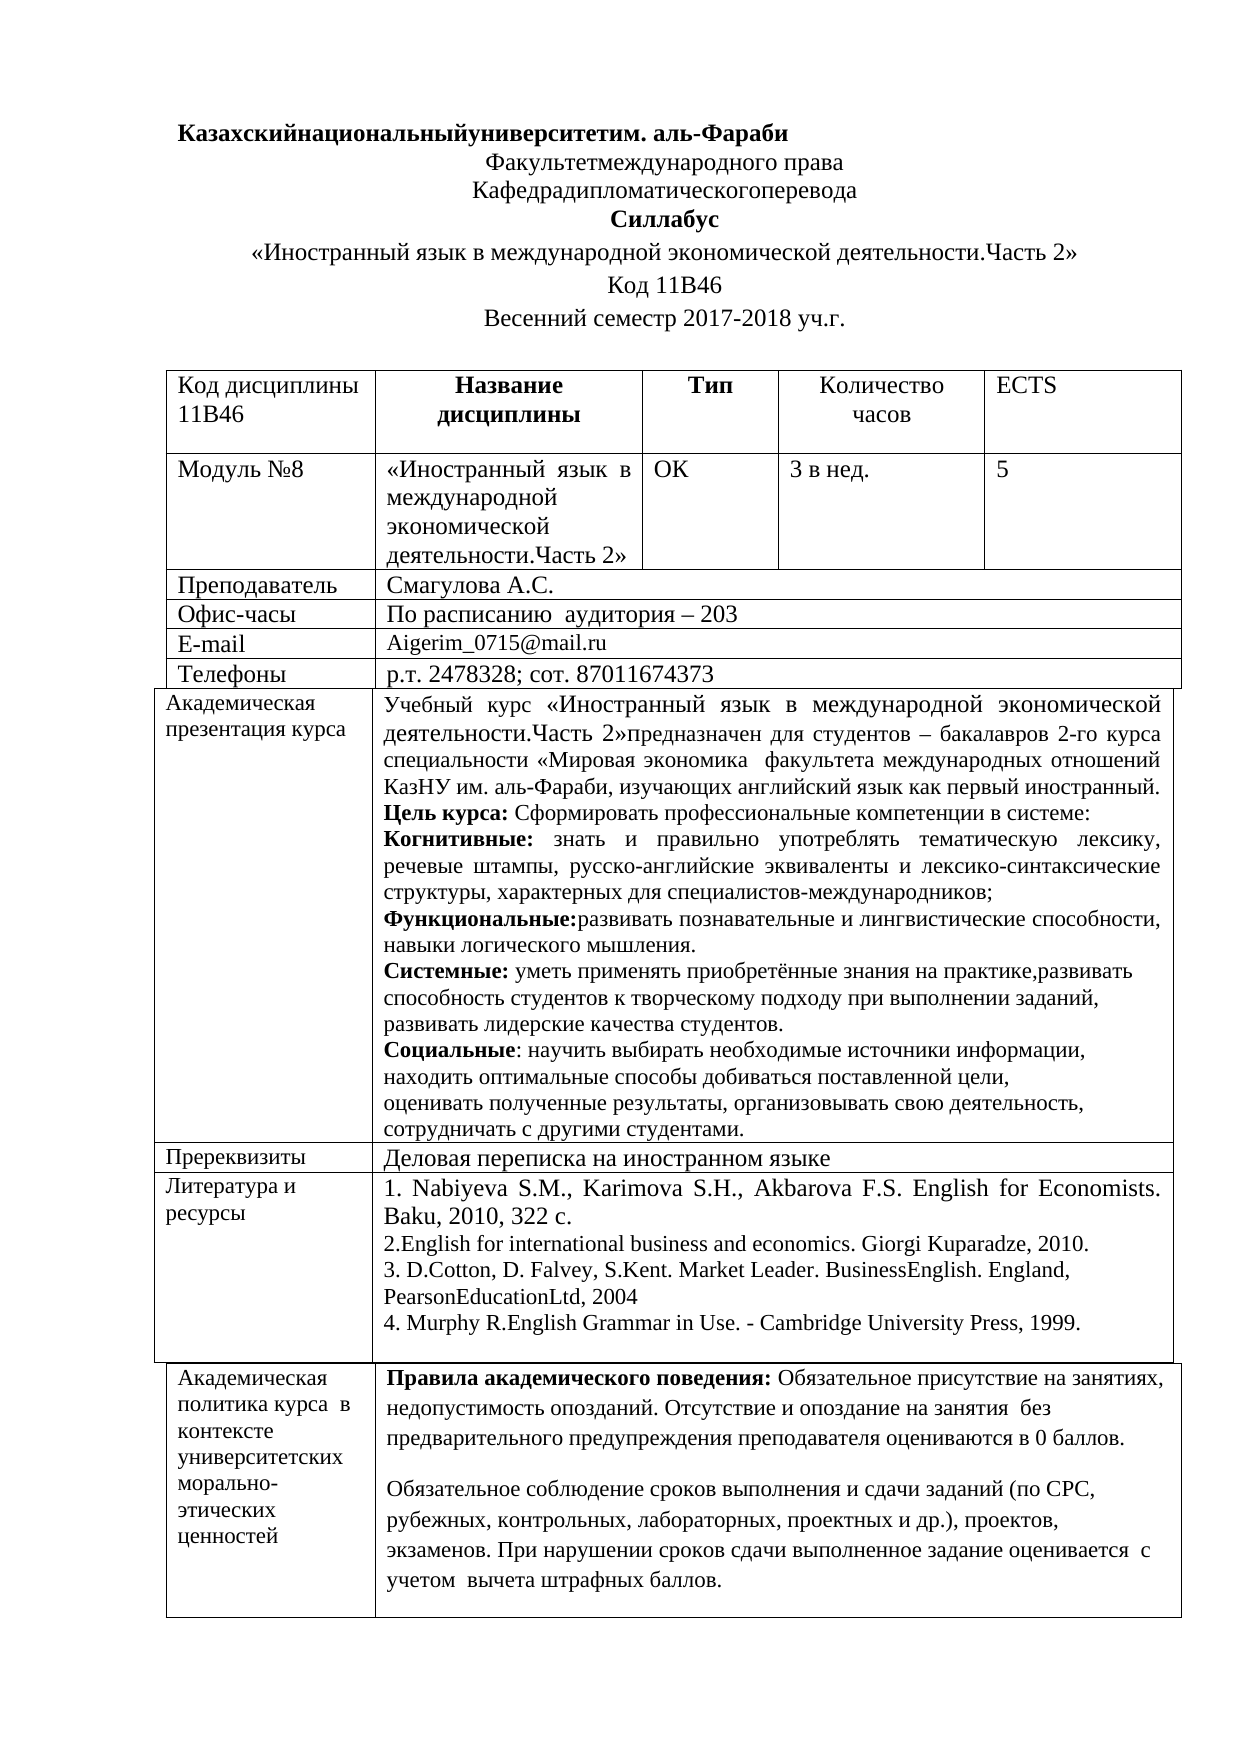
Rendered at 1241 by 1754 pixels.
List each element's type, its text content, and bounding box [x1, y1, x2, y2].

table_cell Aigerim_0715@mail.ru [376, 629, 1181, 658]
text Казахскийнациональныйуниверситетим. аль-Фараби [177, 118, 1152, 147]
table_header ECTS [985, 371, 1181, 453]
text Кафедрадипломатическогоперевода [177, 176, 1152, 204]
text «Иностранный язык в международной экономической деятельности.Часть 2» [177, 237, 1152, 266]
table_cell 3 в нед. [779, 454, 984, 569]
text Факультетмеждународного права [177, 147, 1152, 176]
table_cell По расписанию аудитория – 203 [376, 600, 1181, 628]
table_cell Модуль №8 [167, 454, 375, 569]
table_cell Академическая презентация курса [155, 689, 372, 1142]
table_cell Пререквизиты [155, 1143, 372, 1172]
table_cell E-mail [167, 629, 375, 658]
table_header Количество часов [779, 371, 984, 453]
table_cell Преподаватель [167, 570, 375, 598]
text Код 11B46 [177, 270, 1152, 299]
table_cell Деловая переписка на иностранном языке [373, 1143, 1173, 1172]
table_cell 5 [985, 454, 1181, 569]
table_cell 1. Nabiyeva S.M., Karimova S.H., Akbarova F.S. English for Economists. Baku, 2010, 322 c. 2.English for international business and economics. Giorgi Kuparadze, 2010. 3. D.Cotton, D. Falvey, S.Kent. Market Leader. BusinessEnglish. England, PearsonEducationLtd, 2004 4. Murphy R.English Grammar in Use. - Cambridge University Press, 1999. [373, 1173, 1173, 1362]
table_cell Телефоны [167, 659, 375, 688]
table_cell Смагулова А.С. [376, 570, 1181, 598]
text Силлабус [177, 204, 1152, 233]
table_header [376, 1364, 1181, 1617]
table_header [167, 1364, 375, 1617]
table_cell Литература и ресурсы [155, 1173, 372, 1362]
table_cell Учебный курс «Иностранный язык в международной экономической деятельности.Часть 2»предназначен для студентов – бакалавров 2-го курса специальности «Мировая экономика факультета международных отношений КазНУ им. аль-Фараби, изучающих английский язык как первый иностранный. Цель курса: Сформировать профессиональные компетенции в системе: Когнитивные: знать и правильно употреблять тематическую лексику, речевые штампы, русско-английские эквиваленты и лексико-синтаксические структуры, характерных для специалистов-международников; Функциональные:развивать познавательные и лингвистические способности, навыки логического мышления. Системные: уметь применять приобретённые знания на практике,развивать способность студентов к творческому подходу при выполнении заданий, развивать лидерские качества студентов. Социальные: научить выбирать необходимые источники информации, находить оптимальные способы добиваться поставленной цели, оценивать полученные результаты, организовывать свою деятельность, сотрудничать с другими студентами. [373, 689, 1173, 1142]
table_header Код дисциплины 11B46 [167, 371, 375, 453]
table_cell Офис-часы [167, 600, 375, 628]
table_cell р.т. 2478328; сот. 87011674373 [376, 659, 1181, 688]
table_header Название дисциплины [376, 371, 642, 453]
text Весенний семестр 2017-2018 уч.г. [177, 303, 1152, 332]
table_cell ОК [643, 454, 778, 569]
table_header Тип [643, 371, 778, 453]
table_cell «Иностранный язык в международной экономической деятельности.Часть 2» [376, 454, 642, 569]
